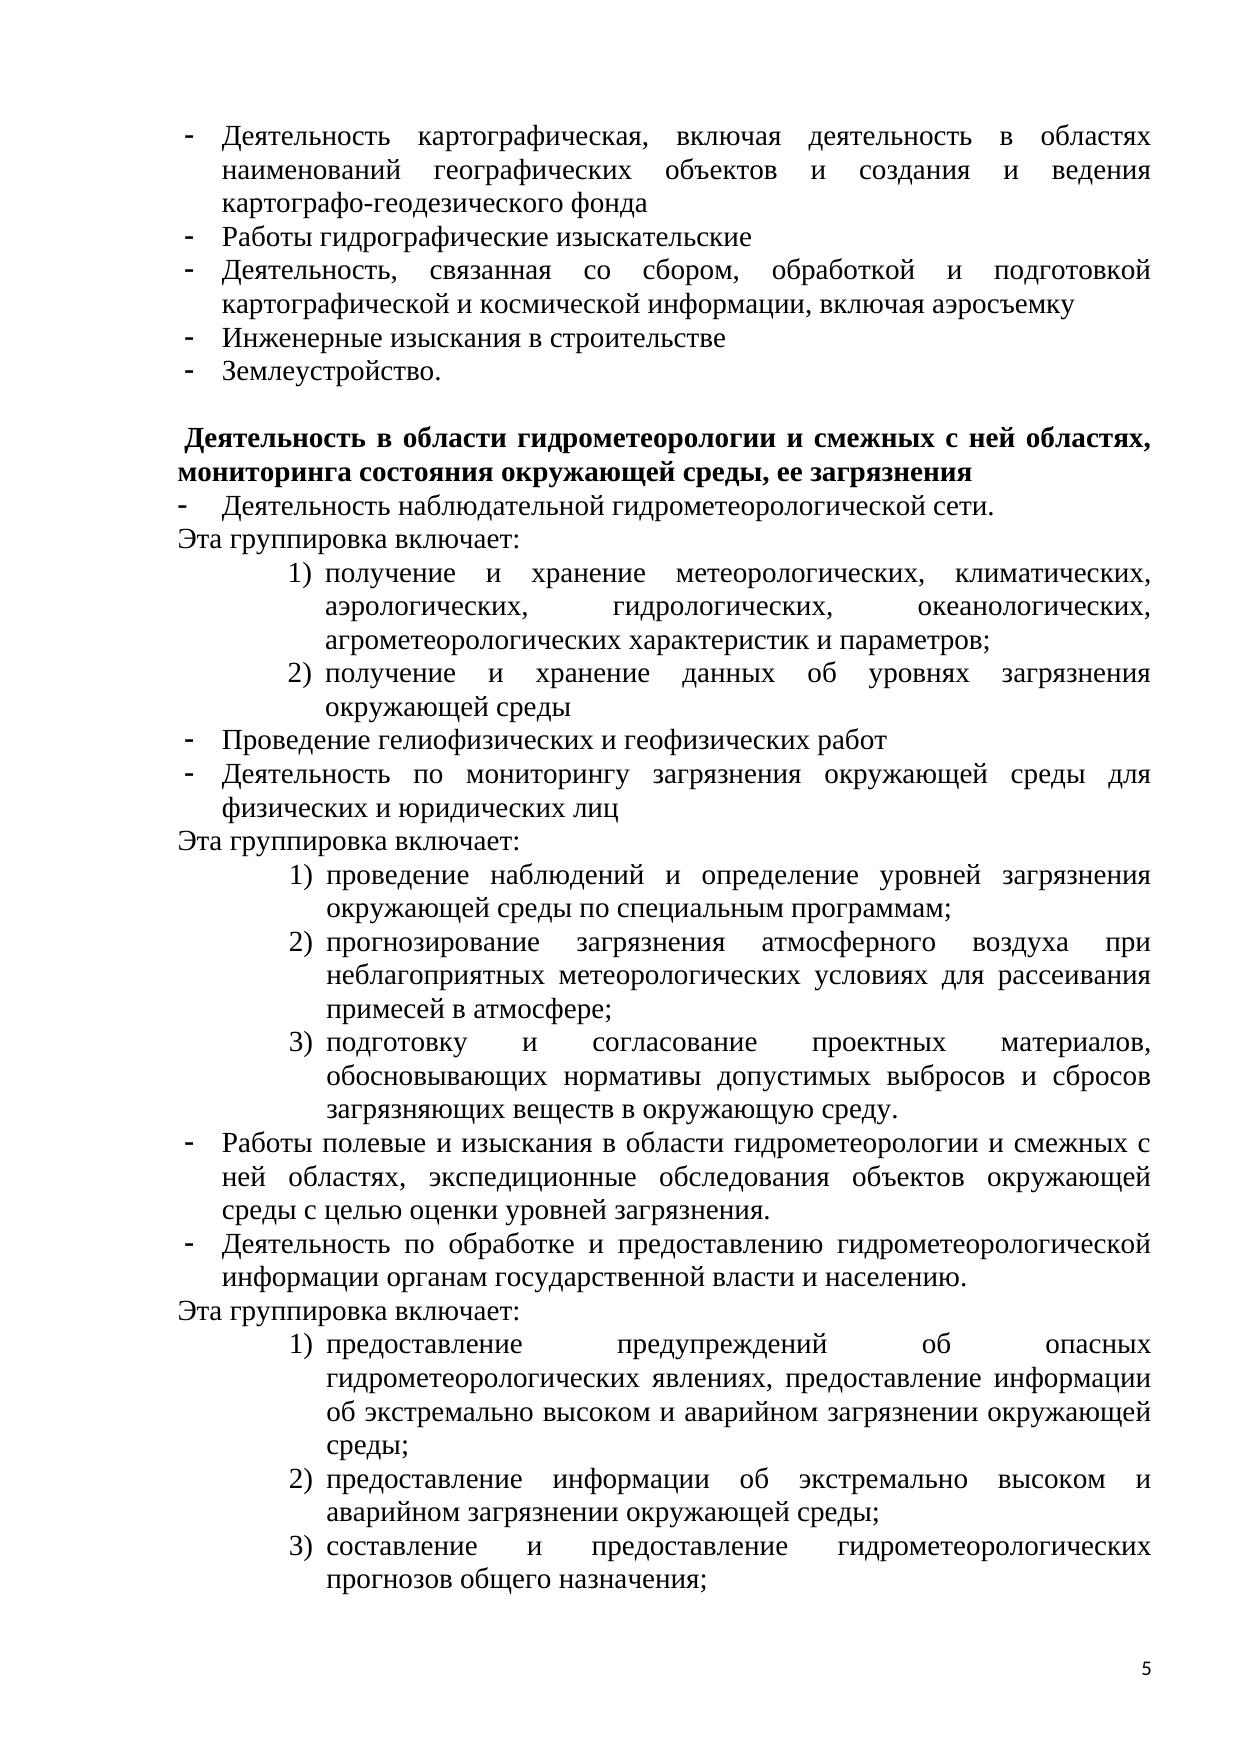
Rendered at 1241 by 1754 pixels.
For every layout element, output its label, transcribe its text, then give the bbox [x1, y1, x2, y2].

list Деятельность по мониторингу загрязнения окружающей среды для физических и юридических лиц [184, 756, 1152, 823]
text Эта группировка включает: [177, 521, 1152, 555]
list подготовку и согласование проектных материалов, обосновывающих нормативы допустимых выбросов и сбросов загрязняющих веществ в окружающую среду. [288, 1024, 1152, 1125]
list Проведение гелиофизических и геофизических работ [184, 722, 1152, 756]
text Эта группировка включает: [177, 823, 1152, 857]
list Работы гидрографические изыскательские [184, 219, 1152, 252]
list получение и хранение метеорологических, климатических, аэрологических, гидрологических, океанологических, агрометеорологических характеристик и параметров; [287, 555, 1152, 655]
list Землеустройство. [184, 353, 1152, 387]
list Инженерные изыскания в строительстве [184, 320, 1152, 353]
list Деятельность наблюдательной гидрометеорологической сети. [177, 488, 1152, 521]
list проведение наблюдений и определение уровней загрязнения окружающей среды по специальным программам; [288, 857, 1152, 924]
list Деятельность, связанная со сбором, обработкой и подготовкой картографической и космической информации, включая аэросъемку [184, 252, 1152, 320]
list предоставление предупреждений об опасных гидрометеорологических явлениях, предоставление информации об экстремально высоком и аварийном загрязнении окружающей среды; [288, 1327, 1152, 1461]
text Деятельность в области гидрометеорологии и смежных с ней областях, мониторинга состояния окружающей среды, ее загрязнения [177, 421, 1152, 488]
text Эта группировка включает: [177, 1293, 1152, 1327]
list получение и хранение данных об уровнях загрязнения окружающей среды [287, 655, 1152, 722]
list Работы полевые и изыскания в области гидрометеорологии и смежных с ней областях, экспедиционные обследования объектов окружающей среды с целью оценки уровней загрязнения. [184, 1125, 1152, 1226]
list предоставление информации об экстремально высоком и аварийном загрязнении окружающей среды; [288, 1461, 1152, 1528]
list составление и предоставление гидрометеорологических прогнозов общего назначения; [288, 1528, 1152, 1595]
list прогнозирование загрязнения атмосферного воздуха при неблагоприятных метеорологических условиях для рассеивания примесей в атмосфере; [288, 924, 1152, 1024]
list Деятельность картографическая, включая деятельность в областях наименований географических объектов и создания и ведения картографо-геодезического фонда [184, 118, 1152, 219]
list Деятельность по обработке и предоставлению гидрометеорологической информации органам государственной власти и населению. [184, 1226, 1152, 1293]
